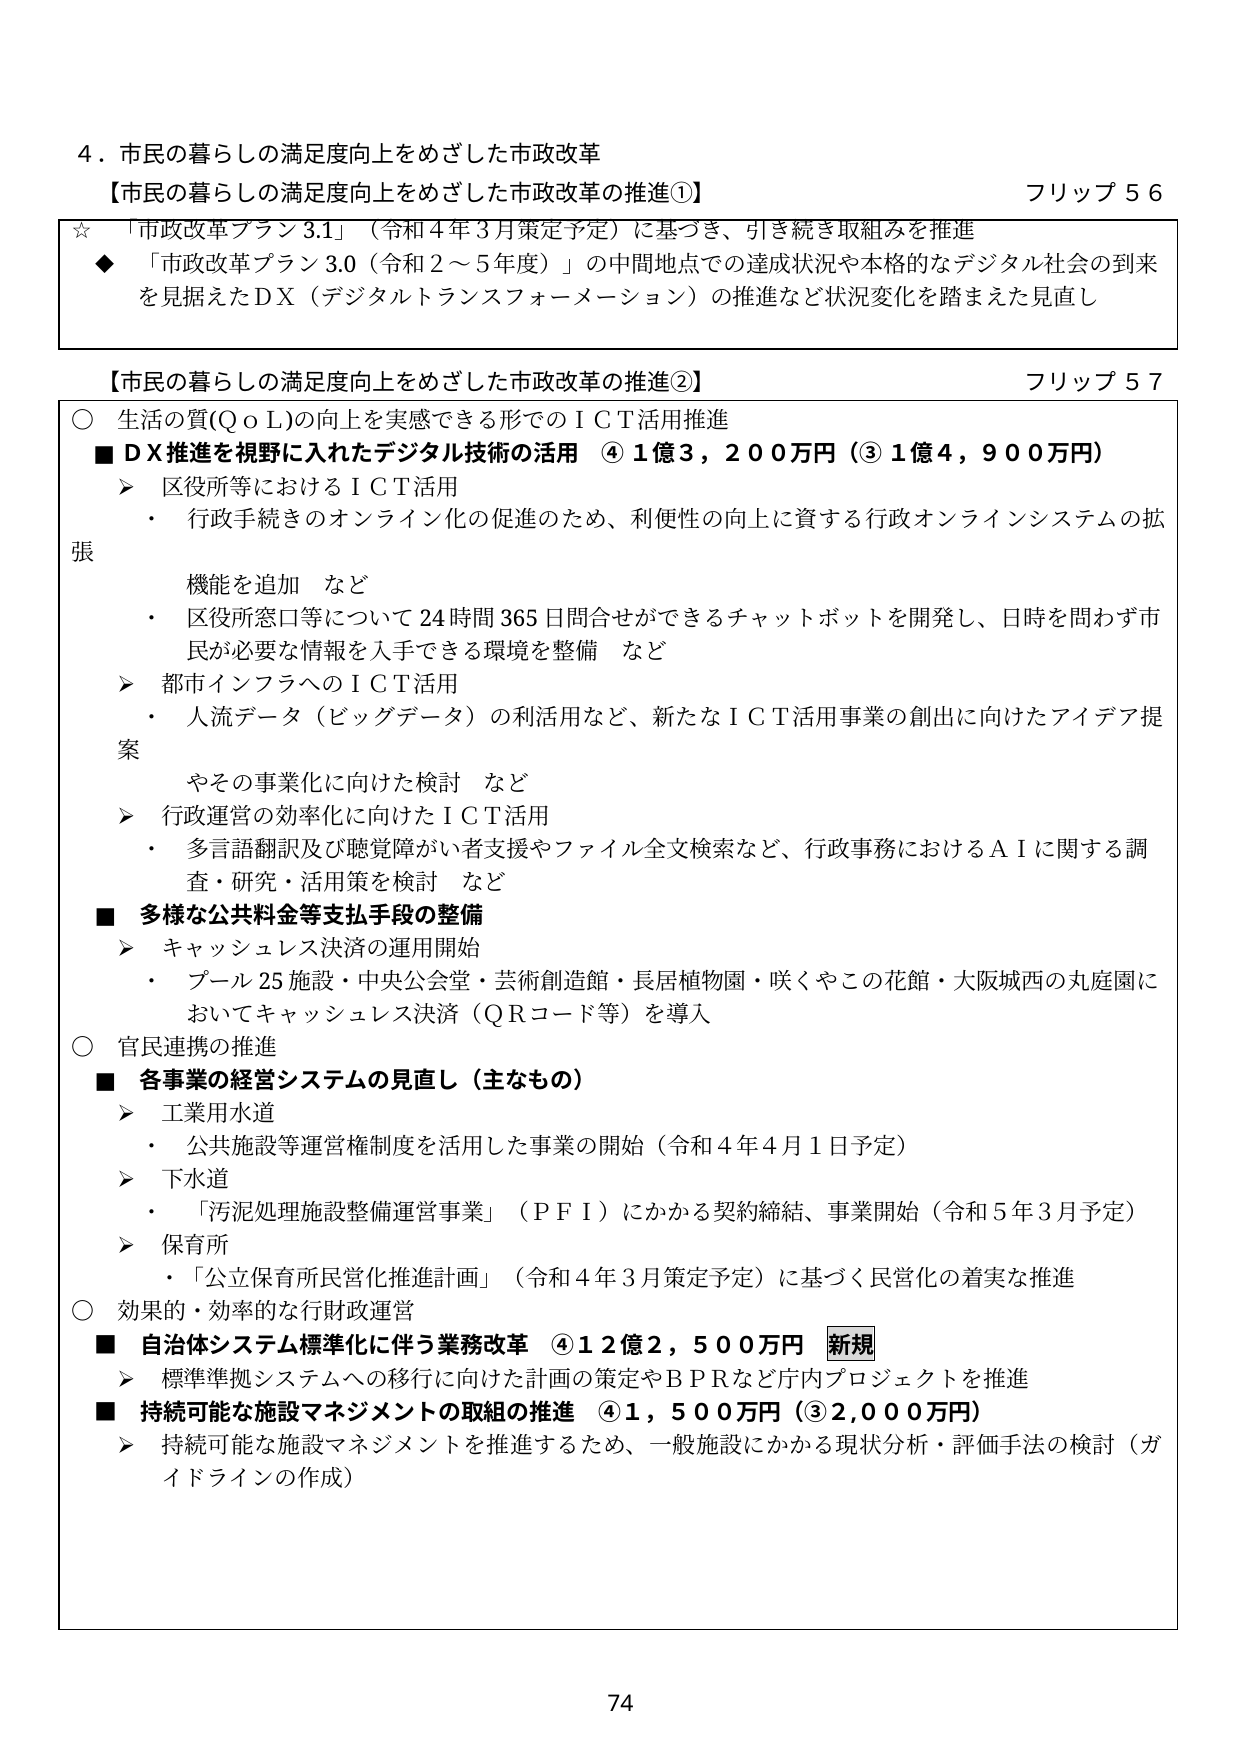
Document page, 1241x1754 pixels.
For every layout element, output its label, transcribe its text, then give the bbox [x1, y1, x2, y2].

table_header フリップ ５７ [792, 362, 1178, 399]
table_header フリップ ５６ [792, 173, 1178, 210]
table_header 【市民の暮らしの満足度向上をめざした市政改革の推進②】 [86, 362, 791, 399]
text ４．市民の暮らしの満足度向上をめざした市政改革 [74, 134, 1181, 171]
table_header 【市民の暮らしの満足度向上をめざした市政改革の推進①】 [86, 173, 791, 210]
